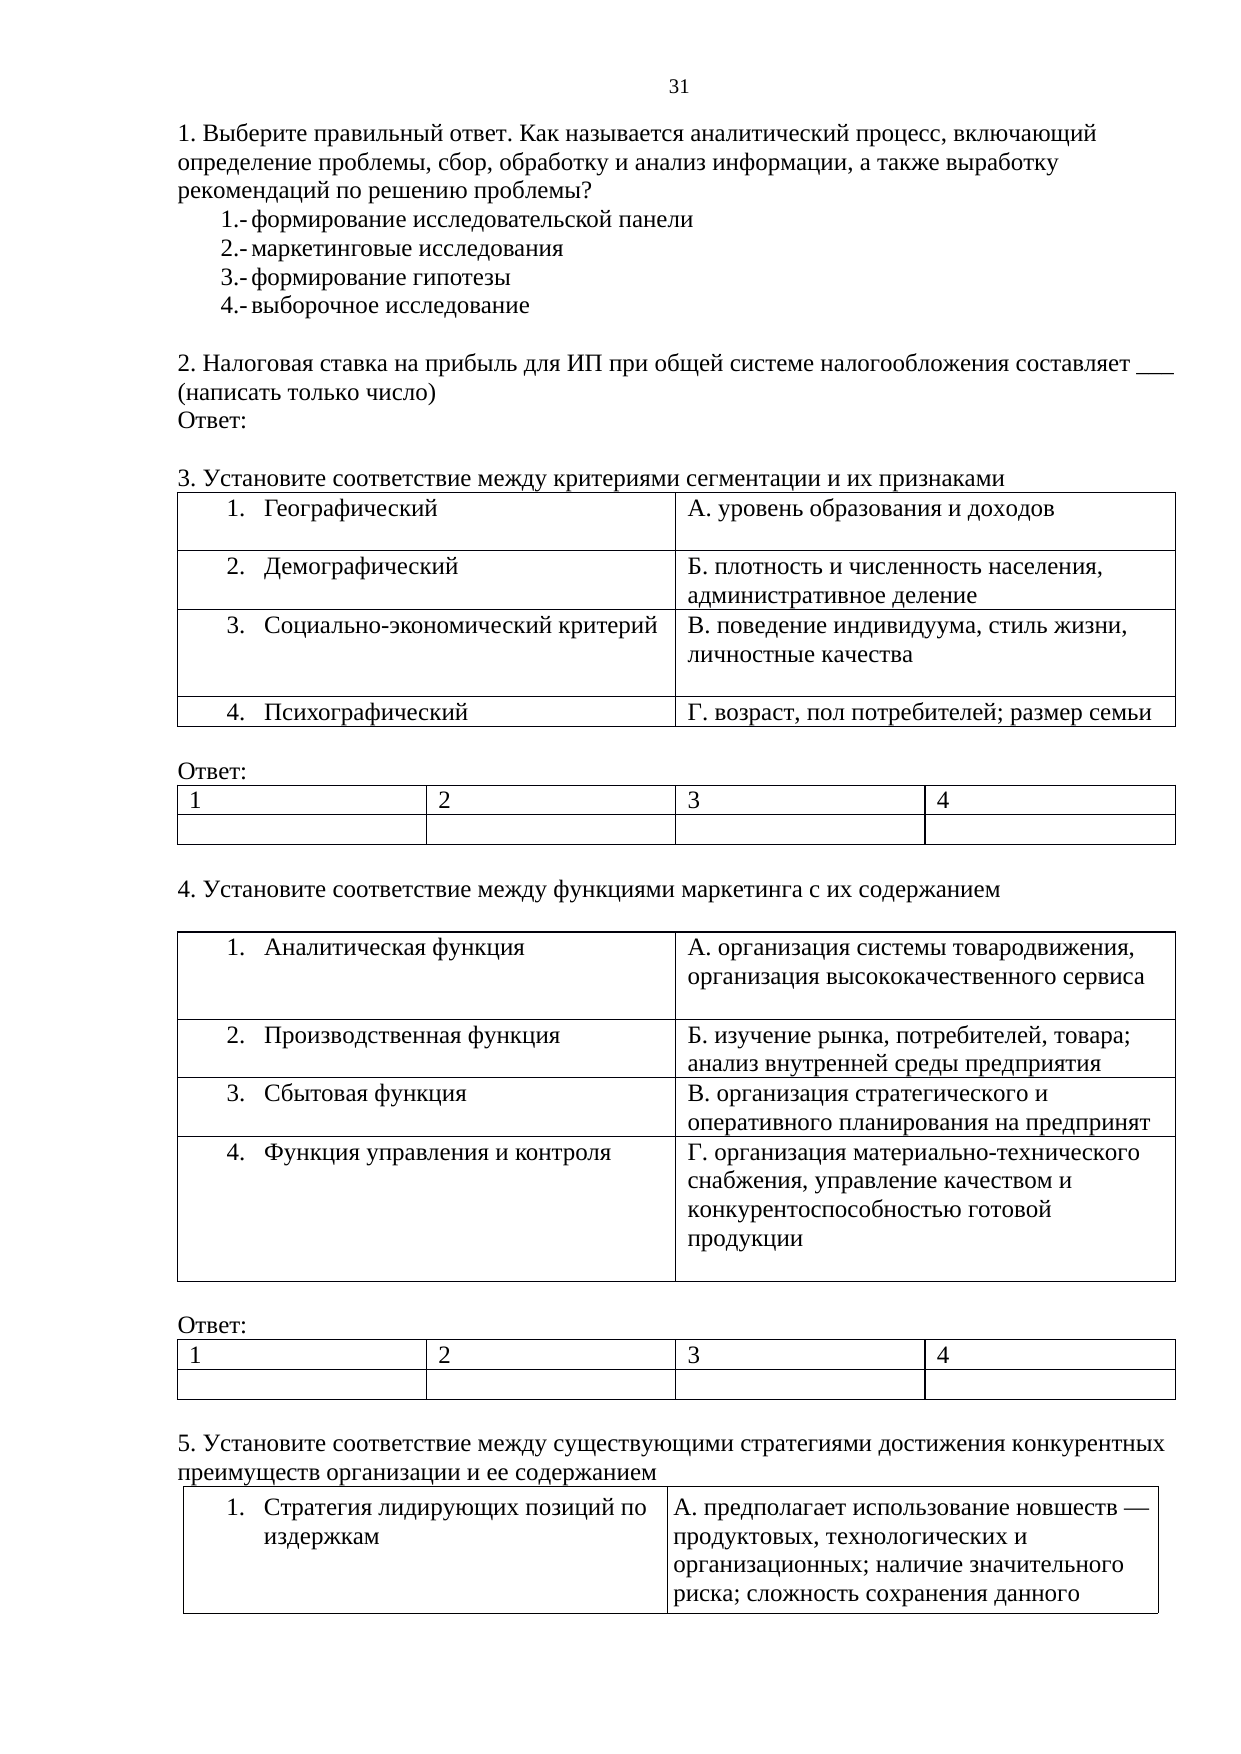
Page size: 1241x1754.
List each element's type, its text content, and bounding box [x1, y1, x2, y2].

table_header Аналитическая функция [178, 933, 675, 1019]
text 1. Выберите правильный ответ. Как называется аналитический процесс, включающий определение проблемы, сбор, обработку и анализ информации, а также выработку рекомендаций по решению проблемы? [177, 118, 1181, 204]
table_cell Функция управления и контроля [178, 1137, 675, 1281]
table_cell [926, 815, 1175, 844]
list формирование исследовательской панели [220, 204, 1181, 233]
text Ответ: [177, 406, 1181, 434]
table_cell Демографический [178, 551, 675, 609]
table_cell [676, 815, 924, 844]
table_header 3 [676, 786, 924, 814]
list маркетинговые исследования [220, 233, 1181, 262]
text Ответ: [177, 756, 1181, 784]
table_cell Б. изучение рынка, потребителей, товара; анализ внутренней среды предприятия [676, 1020, 1175, 1077]
table_cell [926, 1370, 1175, 1399]
table_cell Г. организация материально-технического снабжения, управление качеством и конкурентоспособностью готовой продукции [676, 1137, 1175, 1281]
table_cell [178, 1370, 426, 1399]
table_cell Социально-экономический критерий [178, 610, 675, 696]
list выборочное исследование [220, 291, 1181, 319]
table_header 3 [676, 1340, 924, 1369]
table_header 4 [926, 1340, 1175, 1369]
list формирование гипотезы [220, 262, 1181, 291]
table_header Географический [178, 493, 675, 550]
table_header 1 [178, 786, 426, 814]
table_cell Производственная функция [178, 1020, 675, 1077]
table_cell [427, 1370, 675, 1399]
table_cell Психографический [178, 697, 675, 726]
text 3. Установите соответствие между критериями сегментации и их признаками [177, 463, 1181, 492]
table_cell [178, 815, 426, 844]
table_cell Сбытовая функция [178, 1078, 675, 1136]
table_header 4 [926, 786, 1175, 814]
text 2. Налоговая ставка на прибыль для ИП при общей системе налогообложения составляет ___ (написать только число) [177, 348, 1181, 406]
table_cell Г. возраст, пол потребителей; размер семьи [676, 697, 1175, 726]
table_header 1 [178, 1340, 426, 1369]
table_cell В. организация стратегического и оперативного планирования на предпринят [676, 1078, 1175, 1136]
text Ответ: [177, 1310, 1181, 1339]
table_cell Б. плотность и численность населения, административное деление [676, 551, 1175, 609]
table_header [668, 1487, 1158, 1613]
table_header А. организация системы товародвижения, организация высококачественного сервиса [676, 933, 1175, 1019]
table_cell [427, 815, 675, 844]
table_header 2 [427, 1340, 675, 1369]
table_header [184, 1487, 667, 1613]
text 5. Установите соответствие между существующими стратегиями достижения конкурентных преимуществ организации и ее содержанием [177, 1428, 1181, 1486]
table_cell В. поведение индивидуума, стиль жизни, личностные качества [676, 610, 1175, 696]
table_header А. уровень образования и доходов [676, 493, 1175, 550]
table_cell [676, 1370, 924, 1399]
table_header 2 [427, 786, 675, 814]
text 4. Установите соответствие между функциями маркетинга с их содержанием [177, 874, 1181, 903]
